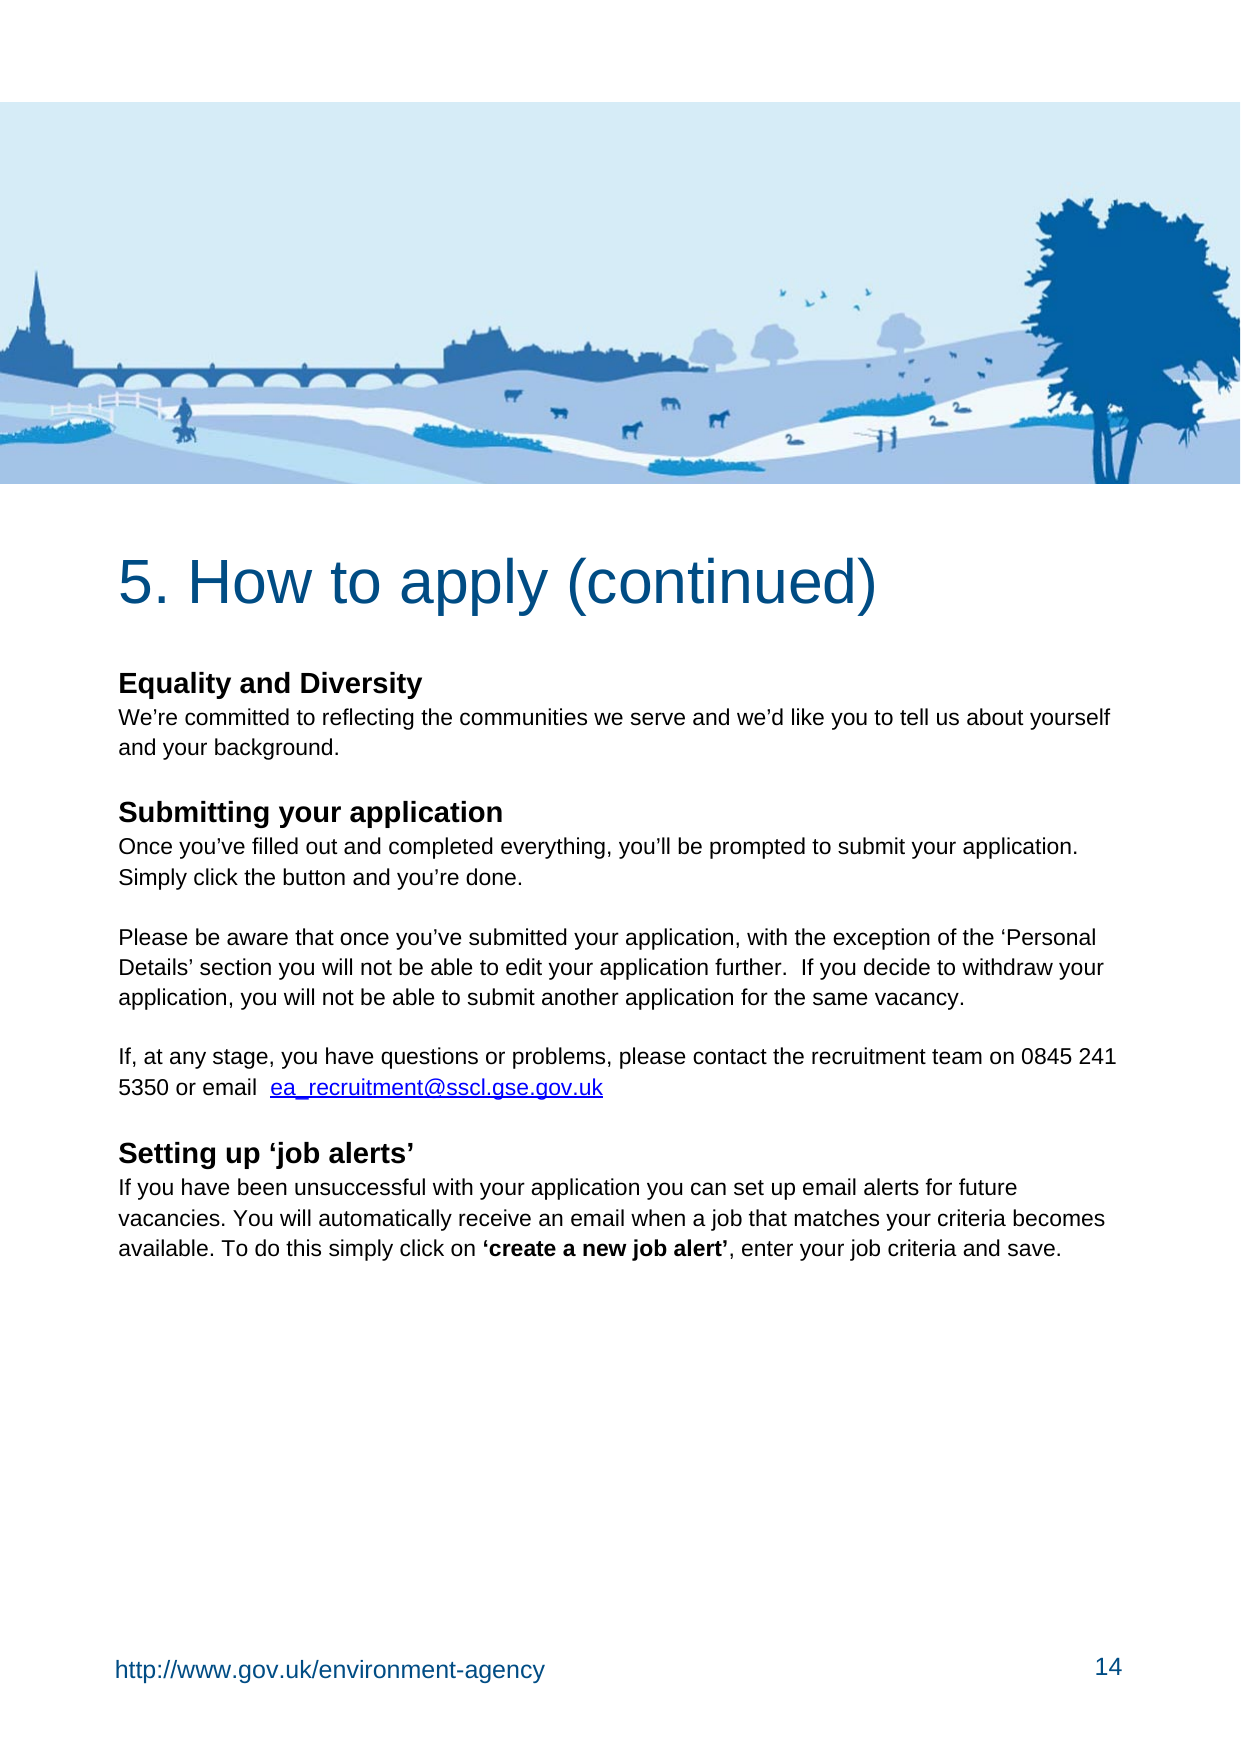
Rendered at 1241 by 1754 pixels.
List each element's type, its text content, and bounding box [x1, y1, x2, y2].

picture [0, 102, 1241, 484]
text Setting up ‘job alerts’ [118, 1136, 1122, 1169]
text 5. How to apply (continued) [118, 484, 1122, 616]
text Once you’ve filled out and completed everything, you’ll be prompted to submit your application. Simply click the button and you’re done. [118, 833, 1122, 890]
text Equality and Diversity [118, 666, 1122, 699]
text If, at any stage, you have questions or problems, please contact the recruitment team on 0845 241 5350 or email ea_recruitment@sscl.gse.gov.uk [118, 1043, 1122, 1101]
text Submitting your application [118, 795, 1122, 828]
text If you have been unsuccessful with your application you can set up email alerts for future vacancies. You will automatically receive an email when a job that matches your criteria becomes available. To do this simply click on ‘create a new job alert’, enter your job criteria and save. [118, 1174, 1122, 1261]
text Please be aware that once you’ve submitted your application, with the exception of the ‘Personal Details’ section you will not be able to edit your application further. If you decide to withdraw your application, you will not be able to submit another application for the same vacancy. [118, 924, 1122, 1011]
text We’re committed to reflecting the communities we serve and we’d like you to tell us about yourself and your background. [118, 704, 1122, 761]
